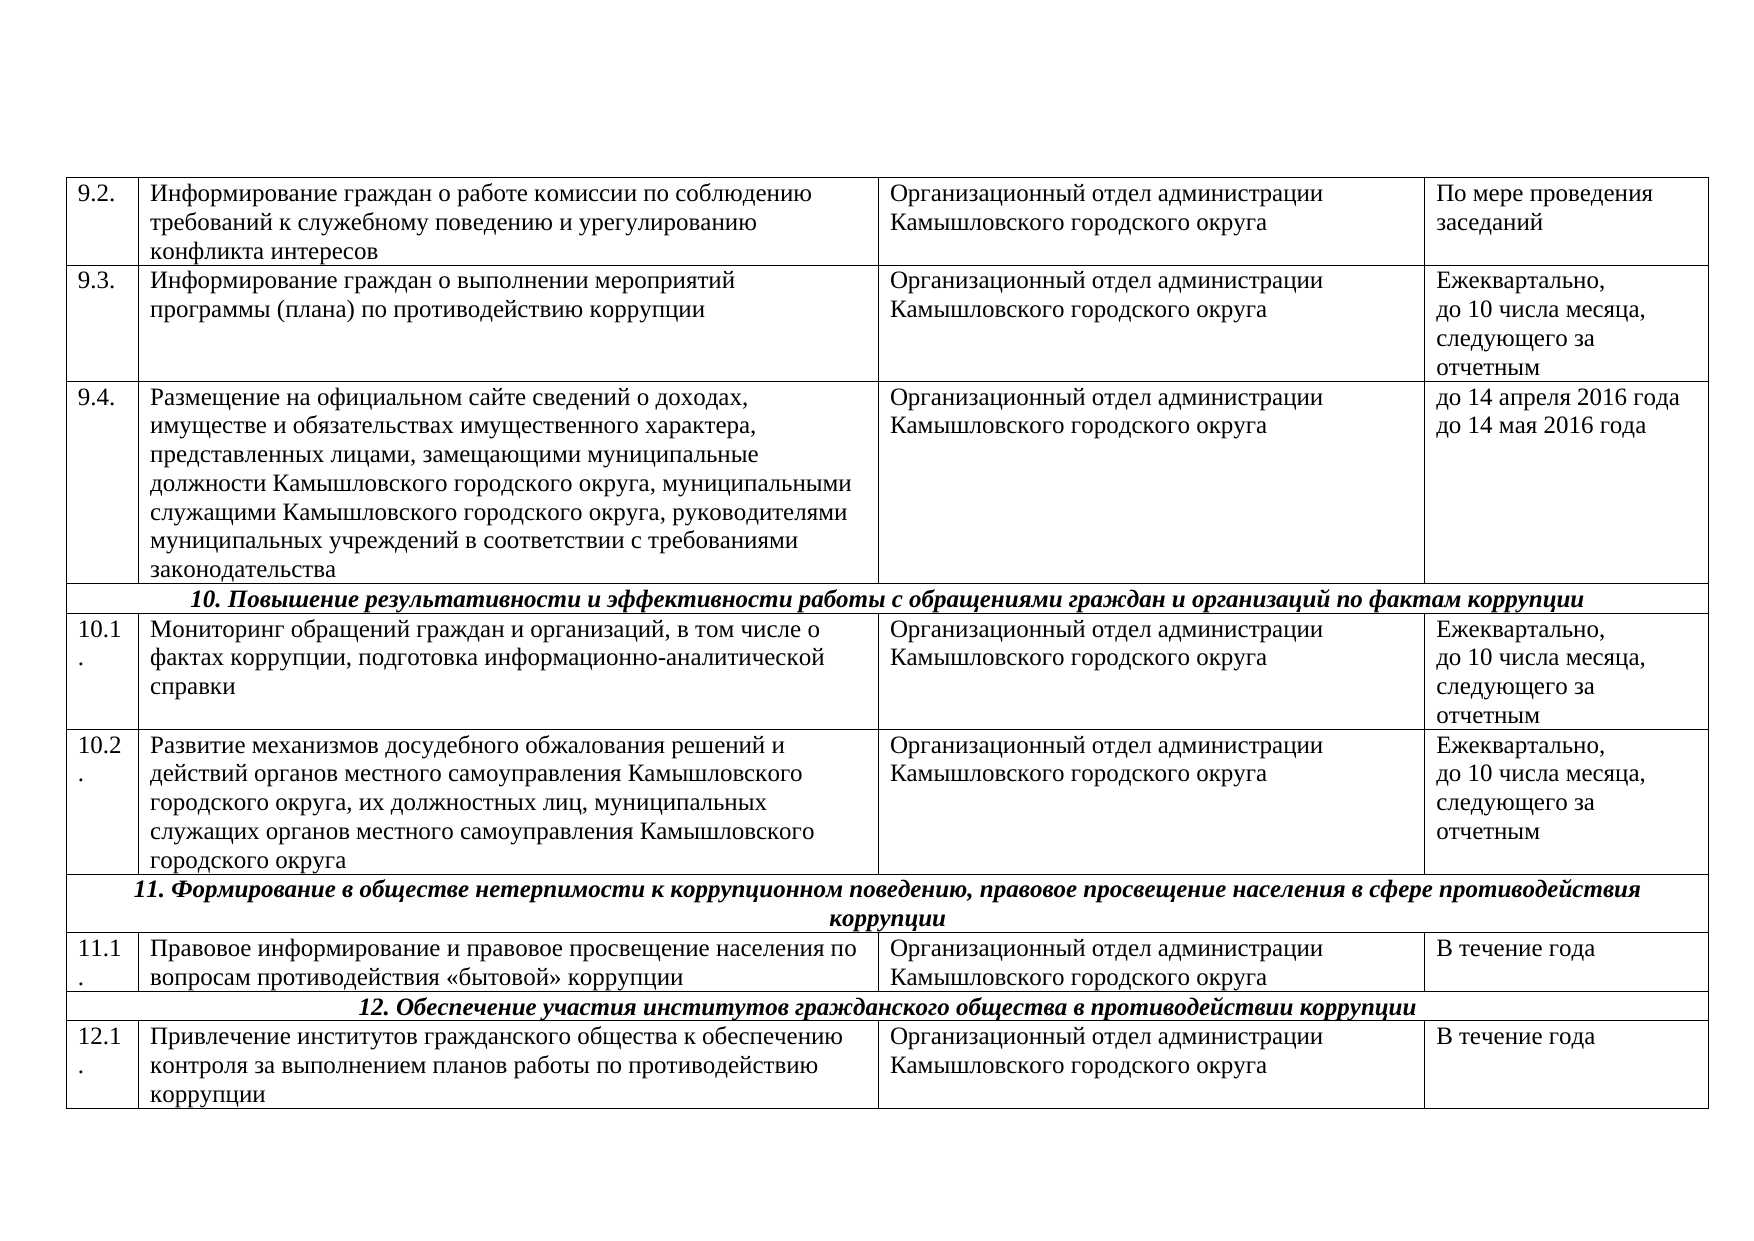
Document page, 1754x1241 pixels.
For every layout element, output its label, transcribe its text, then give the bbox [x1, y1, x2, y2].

table_cell 10.2. [67, 730, 138, 873]
table_cell 12. Обеспечение участия институтов гражданского общества в противодействии коррупции [67, 992, 1708, 1020]
table_cell В течение года [1425, 1021, 1708, 1108]
table_cell Размещение на официальном сайте сведений о доходах, имуществе и обязательствах имущественного характера, представленных лицами, замещающими муниципальные должности Камышловского городского округа, муниципальными служащими Камышловского городского округа, руководителями муниципальных учреждений в соответствии с требованиями законодательства [139, 382, 878, 583]
table_cell Организационный отдел администрации Камышловского городского округа [879, 614, 1424, 729]
table_cell Ежеквартально, до 10 числа месяца, следующего за отчетным [1425, 730, 1708, 873]
table_cell 9.3. [67, 266, 138, 381]
table_cell 11. Формирование в обществе нетерпимости к коррупционном поведению, правовое просвещение населения в сфере противодействия коррупции [67, 875, 1708, 932]
table_cell Информирование граждан о выполнении мероприятий программы (плана) по противодействию коррупции [139, 266, 878, 381]
table_cell Организационный отдел администрации Камышловского городского округа [879, 382, 1424, 583]
table_cell 9.2. [67, 178, 138, 264]
table_cell до 14 апреля 2016 года до 14 мая 2016 года [1425, 382, 1708, 583]
table_cell 12.1. [67, 1021, 138, 1108]
table_cell Организационный отдел администрации Камышловского городского округа [879, 933, 1424, 991]
table_cell В течение года [1425, 933, 1708, 991]
table_cell Правовое информирование и правовое просвещение населения по вопросам противодействия «бытовой» коррупции [139, 933, 878, 991]
table_cell 11.1. [67, 933, 138, 991]
table_cell Привлечение институтов гражданского общества к обеспечению контроля за выполнением планов работы по противодействию коррупции [139, 1021, 878, 1108]
table_cell Мониторинг обращений граждан и организаций, в том числе о фактах коррупции, подготовка информационно-аналитической справки [139, 614, 878, 729]
table_cell Организационный отдел администрации Камышловского городского округа [879, 730, 1424, 873]
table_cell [879, 1021, 1424, 1108]
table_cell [879, 178, 1424, 264]
table_cell Организационный отдел администрации Камышловского городского округа [879, 266, 1424, 381]
table_cell Развитие механизмов досудебного обжалования решений и действий органов местного самоуправления Камышловского городского округа, их должностных лиц, муниципальных служащих органов местного самоуправления Камышловского городского округа [139, 730, 878, 873]
table_cell 10. Повышение результативности и эффективности работы с обращениями граждан и организаций по фактам коррупции [67, 584, 1708, 613]
table_cell Ежеквартально, до 10 числа месяца, следующего за отчетным [1425, 266, 1708, 381]
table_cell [1425, 178, 1708, 264]
table_cell Ежеквартально, до 10 числа месяца, следующего за отчетным [1425, 614, 1708, 729]
table_cell Информирование граждан о работе комиссии по соблюдению требований к служебному поведению и урегулированию конфликта интересов [139, 178, 878, 264]
table_cell 9.4. [67, 382, 138, 583]
table_cell 10.1. [67, 614, 138, 729]
